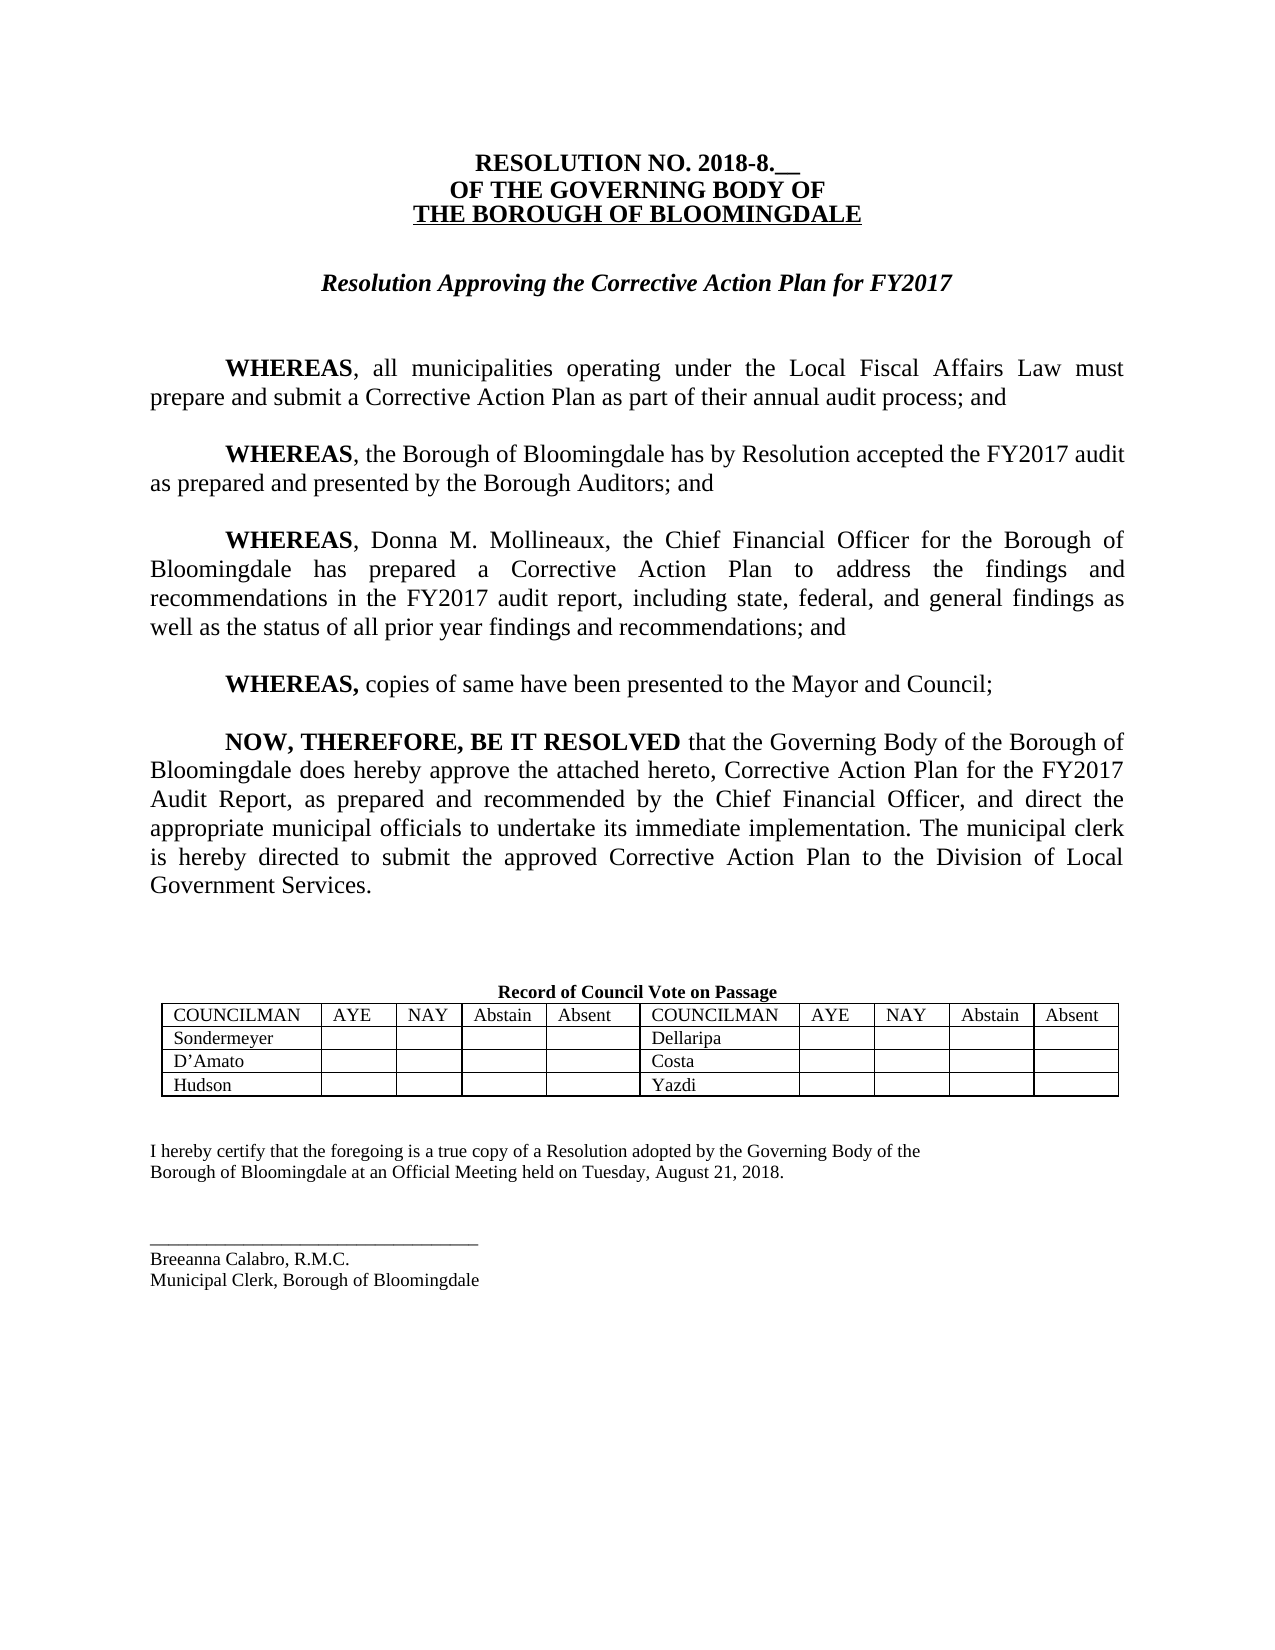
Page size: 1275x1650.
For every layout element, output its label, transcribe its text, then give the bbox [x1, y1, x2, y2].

text Breeanna Calabro, R.M.C. [150, 1247, 1125, 1269]
table_header aye [800, 1004, 874, 1026]
table_cell Yazdi [641, 1073, 799, 1095]
text WHEREAS, the Borough of Bloomingdale has by Resolution accepted the FY2017 audit as prepared and presented by the Borough Auditors; and [150, 439, 1125, 497]
table_cell [463, 1073, 546, 1095]
text Municipal Clerk, Borough of Bloomingdale [150, 1269, 1125, 1291]
table_cell [322, 1073, 396, 1095]
table_header Councilman [641, 1004, 799, 1026]
table_header Councilman [163, 1004, 321, 1026]
text RESOLUTION NO. 2018-8.__ [150, 150, 1125, 177]
table_cell [322, 1027, 396, 1049]
text WHEREAS, copies of same have been presented to the Mayor and Council; [150, 669, 1125, 698]
text Resolution Approving the Corrective Action Plan for FY2017 [150, 273, 841, 296]
text Resolution Approving the Corrective Action Plan for FY2017 [836, 273, 1125, 296]
table_header aye [322, 1004, 396, 1026]
text NOW, THEREFORE, BE IT RESOLVED that the Governing Body of the Borough of Bloomingdale does hereby approve the attached hereto, Corrective Action Plan for the FY2017 Audit Report, as prepared and recommended by the Chief Financial Officer, and direct the appropriate municipal officials to undertake its immediate implementation. The municipal clerk is hereby directed to submit the approved Corrective Action Plan to the Division of Local Government Services. [150, 727, 1125, 899]
table_cell [950, 1027, 1033, 1049]
table_cell [397, 1050, 461, 1072]
table_cell [950, 1050, 1033, 1072]
table_cell [800, 1073, 874, 1095]
text ___________________________________ [150, 1226, 1125, 1247]
text WHEREAS, all municipalities operating under the Local Fiscal Affairs Law must prepare and submit a Corrective Action Plan as part of their annual audit process; and [150, 353, 1125, 411]
table_cell [463, 1027, 546, 1049]
table_cell Hudson [163, 1073, 321, 1095]
table_header Abstain [950, 1004, 1033, 1026]
table_cell [397, 1073, 461, 1095]
text OF THE GOVERNING BODY OF [150, 177, 1125, 204]
table_cell [397, 1027, 461, 1049]
text WHEREAS, Donna M. Mollineaux, the Chief Financial Officer for the Borough of Bloomingdale has prepared a Corrective Action Plan to address the findings and recommendations in the FY2017 audit report, including state, federal, and general findings as well as the status of all prior year findings and recommendations; and [150, 526, 1125, 641]
table_cell [1035, 1050, 1118, 1072]
table_cell [1035, 1073, 1118, 1095]
table_cell [547, 1073, 639, 1095]
table_cell Dellaripa [641, 1027, 799, 1049]
table_header Absent [547, 1004, 639, 1026]
table_cell [322, 1050, 396, 1072]
table_header Abstain [463, 1004, 546, 1026]
table_cell Costa [641, 1050, 799, 1072]
table_cell [875, 1073, 949, 1095]
table_header nay [397, 1004, 461, 1026]
table_cell [875, 1027, 949, 1049]
text I hereby certify that the foregoing is a true copy of a Resolution adopted by the Governing Body of the [150, 1140, 1125, 1161]
text Record of Council Vote on Passage [150, 981, 1125, 1002]
text THE BOROUGH OF BLOOMINGDALE [150, 204, 1125, 250]
table_cell [547, 1050, 639, 1072]
table_header nay [875, 1004, 949, 1026]
table_cell D’Amato [163, 1050, 321, 1072]
table_cell [800, 1027, 874, 1049]
text Borough of Bloomingdale at an Official Meeting held on Tuesday, August 21, 2018. [150, 1161, 1125, 1183]
table_cell [463, 1050, 546, 1072]
table_cell [800, 1050, 874, 1072]
table_cell [1035, 1027, 1118, 1049]
table_cell Sondermeyer [163, 1027, 321, 1049]
table_cell [547, 1027, 639, 1049]
table_cell [950, 1073, 1033, 1095]
table_header Absent [1035, 1004, 1118, 1026]
table_cell [875, 1050, 949, 1072]
